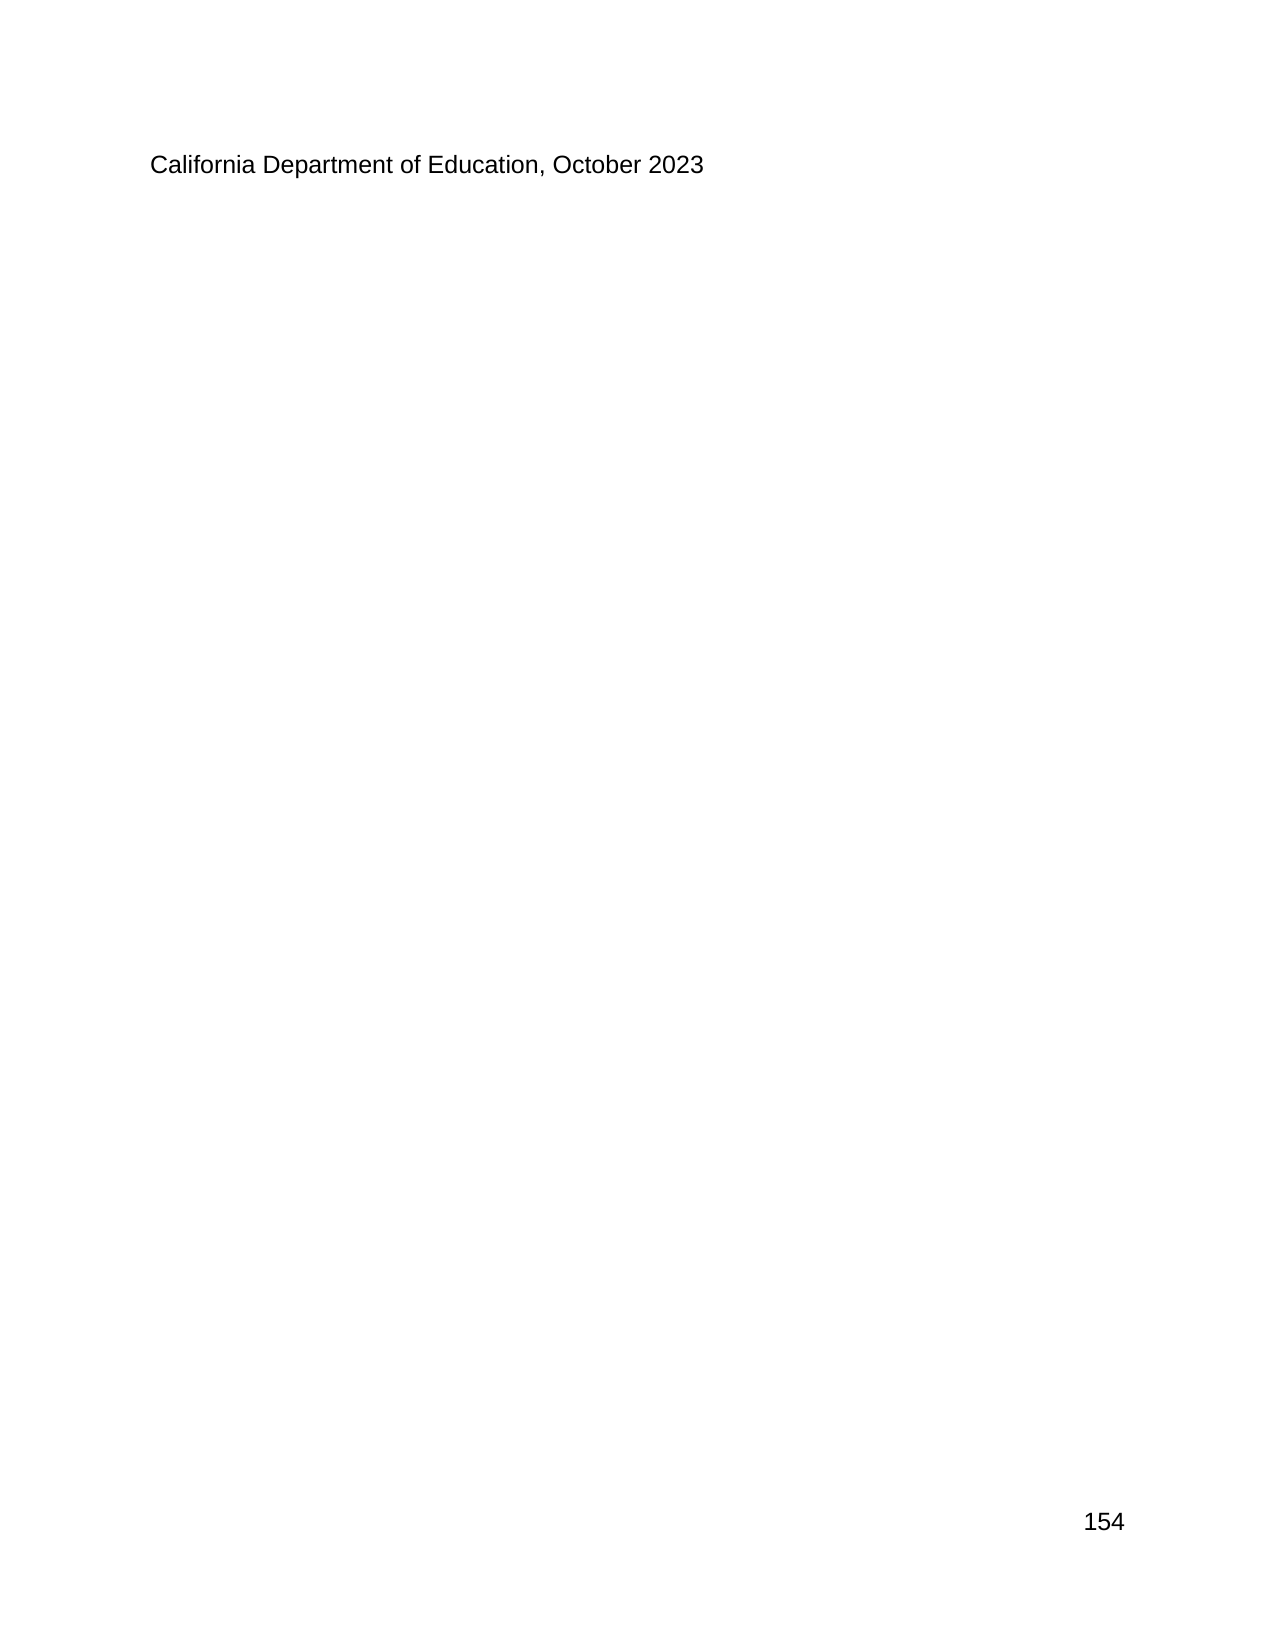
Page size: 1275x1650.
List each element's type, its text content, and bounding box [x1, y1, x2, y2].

text California Department of Education, October 2023 [150, 150, 1125, 179]
